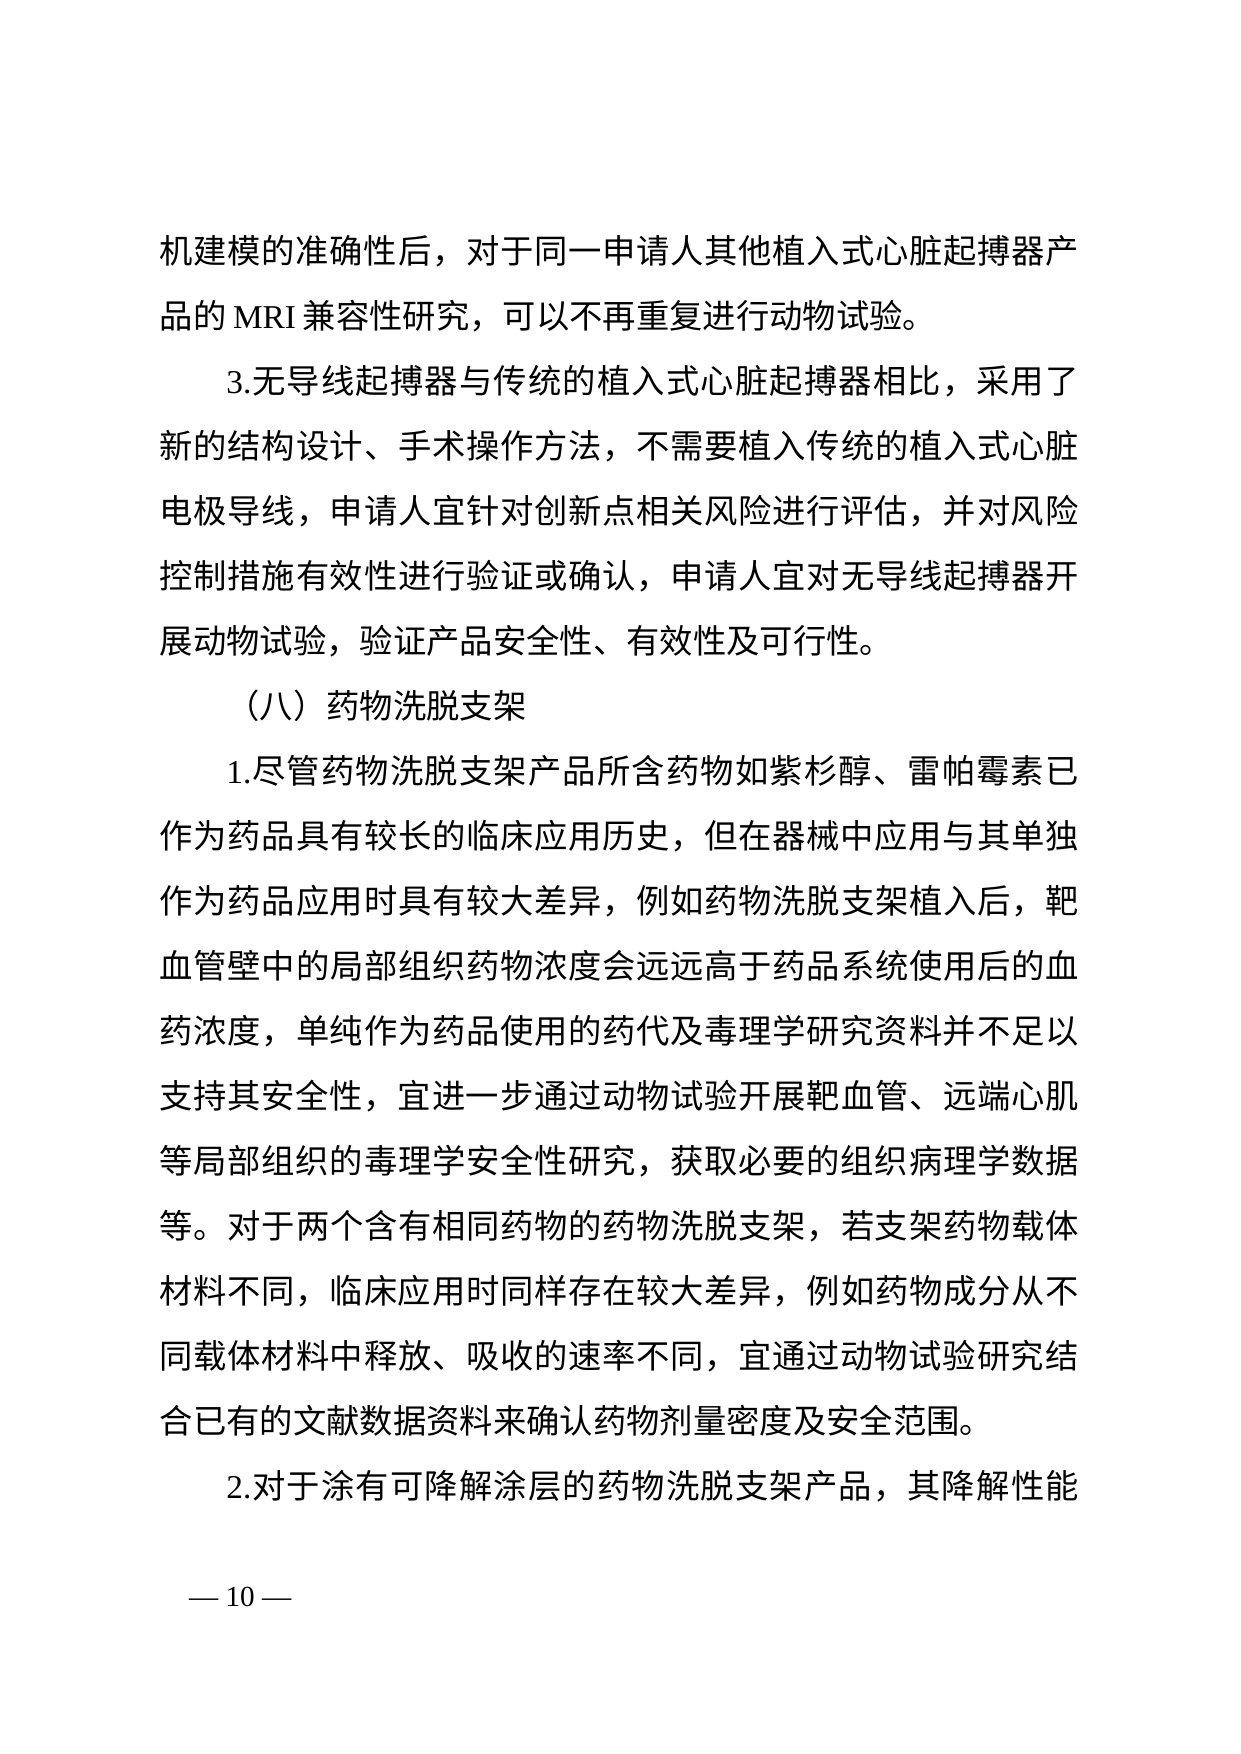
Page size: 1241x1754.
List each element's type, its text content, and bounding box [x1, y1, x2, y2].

text 3.无导线起搏器与传统的植入式心脏起搏器相比，采用了新的结构设计、手术操作方法，不需要植入传统的植入式心脏电极导线，申请人宜针对创新点相关风险进行评估，并对风险控制措施有效性进行验证或确认，申请人宜对无导线起搏器开展动物试验，验证产品安全性、有效性及可行性。 [159, 347, 1081, 672]
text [159, 1452, 1081, 1517]
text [159, 217, 1081, 347]
text 1.尽管药物洗脱支架产品所含药物如紫杉醇、雷帕霉素已作为药品具有较长的临床应用历史，但在器械中应用与其单独作为药品应用时具有较大差异，例如药物洗脱支架植入后，靶血管壁中的局部组织药物浓度会远远高于药品系统使用后的血药浓度，单纯作为药品使用的药代及毒理学研究资料并不足以支持其安全性，宜进一步通过动物试验开展靶血管、远端心肌等局部组织的毒理学安全性研究，获取必要的组织病理学数据等。对于两个含有相同药物的药物洗脱支架，若支架药物载体材料不同，临床应用时同样存在较大差异，例如药物成分从不同载体材料中释放、吸收的速率不同，宜通过动物试验研究结合已有的文献数据资料来确认药物剂量密度及安全范围。 [159, 737, 1081, 1452]
text （八）药物洗脱支架 [159, 672, 1081, 737]
